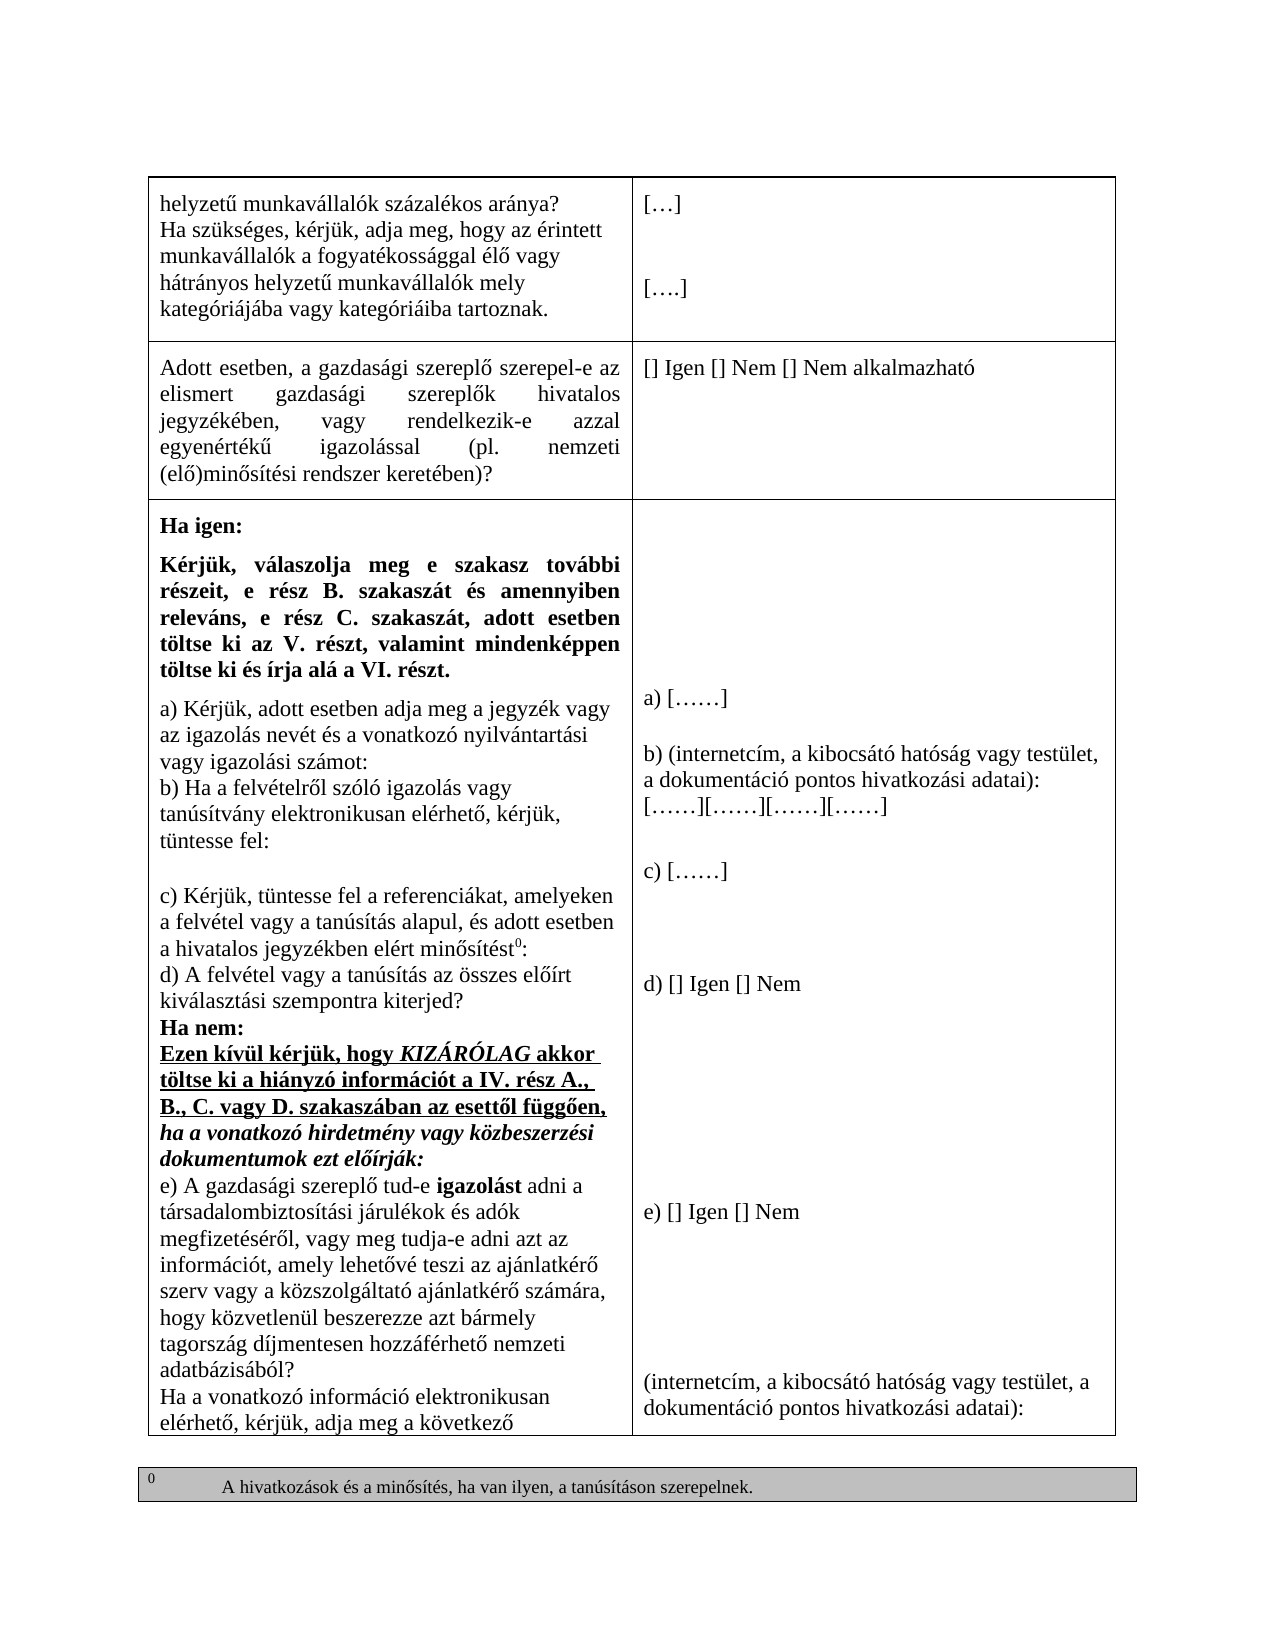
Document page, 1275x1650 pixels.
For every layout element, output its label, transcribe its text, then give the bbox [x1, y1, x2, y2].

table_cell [149, 178, 632, 341]
table_cell Adott esetben, a gazdasági szereplő szerepel-e az elismert gazdasági szereplők hivatalos jegyzékében, vagy rendelkezik-e azzal egyenértékű igazolással (pl. nemzeti (elő)minősítési rendszer keretében)? [149, 342, 632, 498]
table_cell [633, 178, 1115, 341]
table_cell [633, 500, 1115, 1435]
table_cell [] Igen [] Nem [] Nem alkalmazható [633, 342, 1115, 498]
